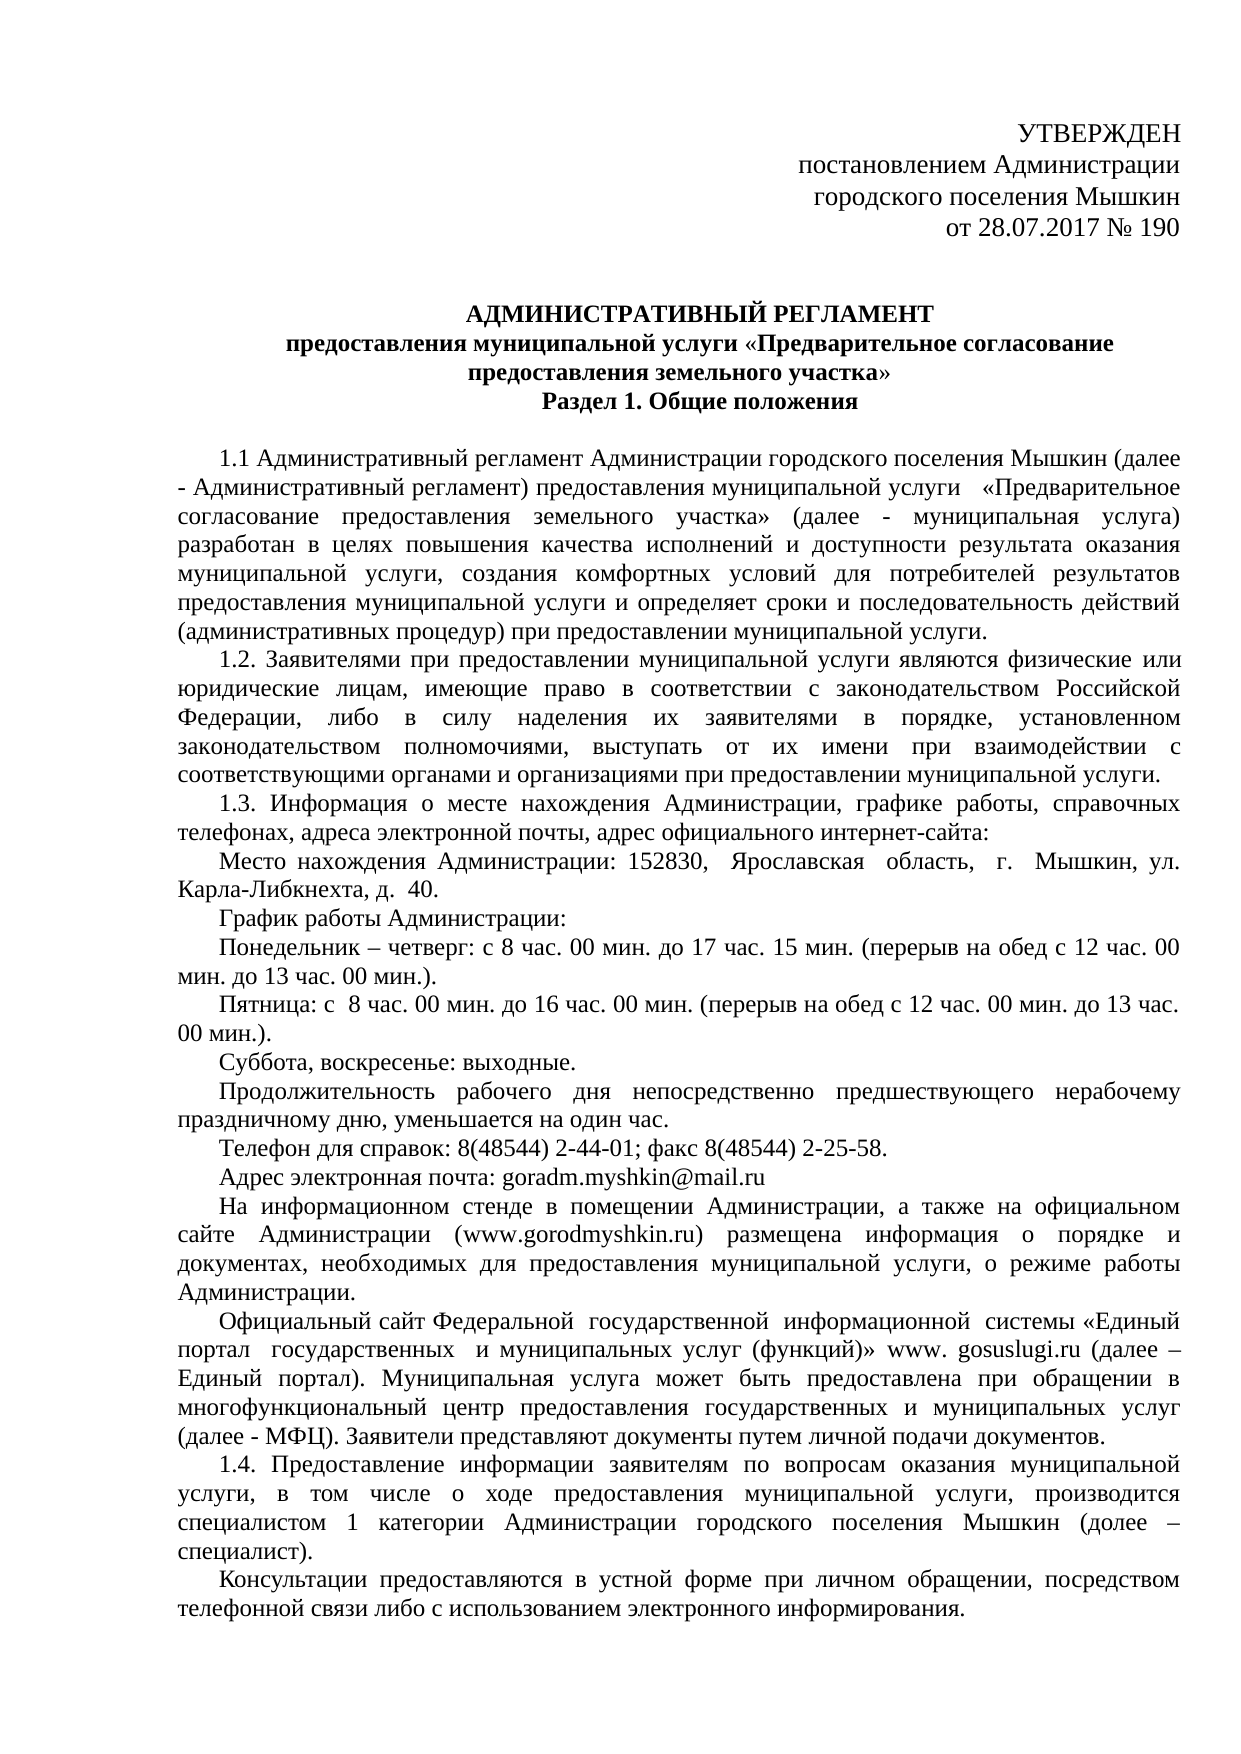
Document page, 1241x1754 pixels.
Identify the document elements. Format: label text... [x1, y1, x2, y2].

text Телефон для справок: 8(48544) 2-44-01; факс 8(48544) 2-25-58. [177, 1133, 1181, 1162]
text Раздел 1. Общие положения [177, 386, 1181, 414]
text Консультации предоставляются в устной форме при личном обращении, посредством телефонной связи либо с использованием электронного информирования. [177, 1564, 1181, 1622]
text городского поселения Мышкин [177, 180, 1181, 211]
text На информационном стенде в помещении Администрации, а также на официальном сайте Администрации (www.gorodmyshkin.ru) размещена информация о порядке и документах, необходимых для предоставления муниципальной услуги, о режиме работы Администрации. [177, 1191, 1181, 1306]
text Пятница: с 8 час. 00 мин. до 16 час. 00 мин. (перерыв на обед с 12 час. 00 мин. до 13 час. 00 мин.). [177, 989, 1181, 1047]
text предоставления муниципальной услуги «Предварительное согласование предоставления земельного участка» [177, 328, 1181, 386]
text АДМИНИСТРАТИВНЫЙ РЕГЛАМЕНТ [177, 299, 1181, 328]
text постановлением Администрации [177, 148, 1181, 180]
text 1.3. Информация о месте нахождения Администрации, графике работы, справочных телефонах, адреса электронной почты, адрес официального интернет-сайта: [177, 788, 1181, 846]
text от 28.07.2017 № 190 [177, 211, 1181, 242]
text УТВЕРЖДЕН [177, 117, 1181, 148]
text Место нахождения Администрации: 152830, Ярославская область, г. Мышкин, ул. Карла-Либкнехта, д. 40. [177, 846, 1181, 903]
title 1.2. Заявителями при предоставлении муниципальной услуги являются физические или юридические лицам, имеющие право в соответствии с законодательством Российской Федерации, либо в силу наделения их заявителями в порядке, установленном законодательством полномочиями, выступать от их имени при взаимодействии с соответствующими органами и организациями при предоставлении муниципальной услуги. [177, 644, 1182, 788]
text Суббота, воскресенье: выходные. [177, 1047, 1181, 1076]
text 1.4. Предоставление информации заявителям по вопросам оказания муниципальной услуги, в том числе о ходе предоставления муниципальной услуги, производится специалистом 1 категории Администрации городского поселения Мышкин (долее – специалист). [177, 1449, 1181, 1564]
text 1.1 Административный регламент Администрации городского поселения Мышкин (далее - Административный регламент) предоставления муниципальной услуги «Предварительное согласование предоставления земельного участка» (далее - муниципальная услуга) разработан в целях повышения качества исполнений и доступности результата оказания муниципальной услуги, создания комфортных условий для потребителей результатов предоставления муниципальной услуги и определяет сроки и последовательность действий (административных процедур) при предоставлении муниципальной услуги. [177, 443, 1181, 644]
text Продолжительность рабочего дня непосредственно предшествующего нерабочему праздничному дню, уменьшается на один час. [177, 1076, 1181, 1133]
text Официальный сайт Федеральной государственной информационной системы «Единый портал государственных и муниципальных услуг (функций)» www. gosuslugi.ru (далее – Единый портал). Муниципальная услуга может быть предоставлена при обращении в многофункциональный центр предоставления государственных и муниципальных услуг (далее - МФЦ). Заявители представляют документы путем личной подачи документов. [177, 1306, 1181, 1449]
text Адрес электронная почта: goradm.myshkin@mail.ru [177, 1162, 1181, 1191]
text Понедельник – четверг: с 8 час. 00 мин. до 17 час. 15 мин. (перерыв на обед с 12 час. 00 мин. до 13 час. 00 мин.). [177, 932, 1181, 989]
text График работы Администрации: [177, 903, 1181, 932]
